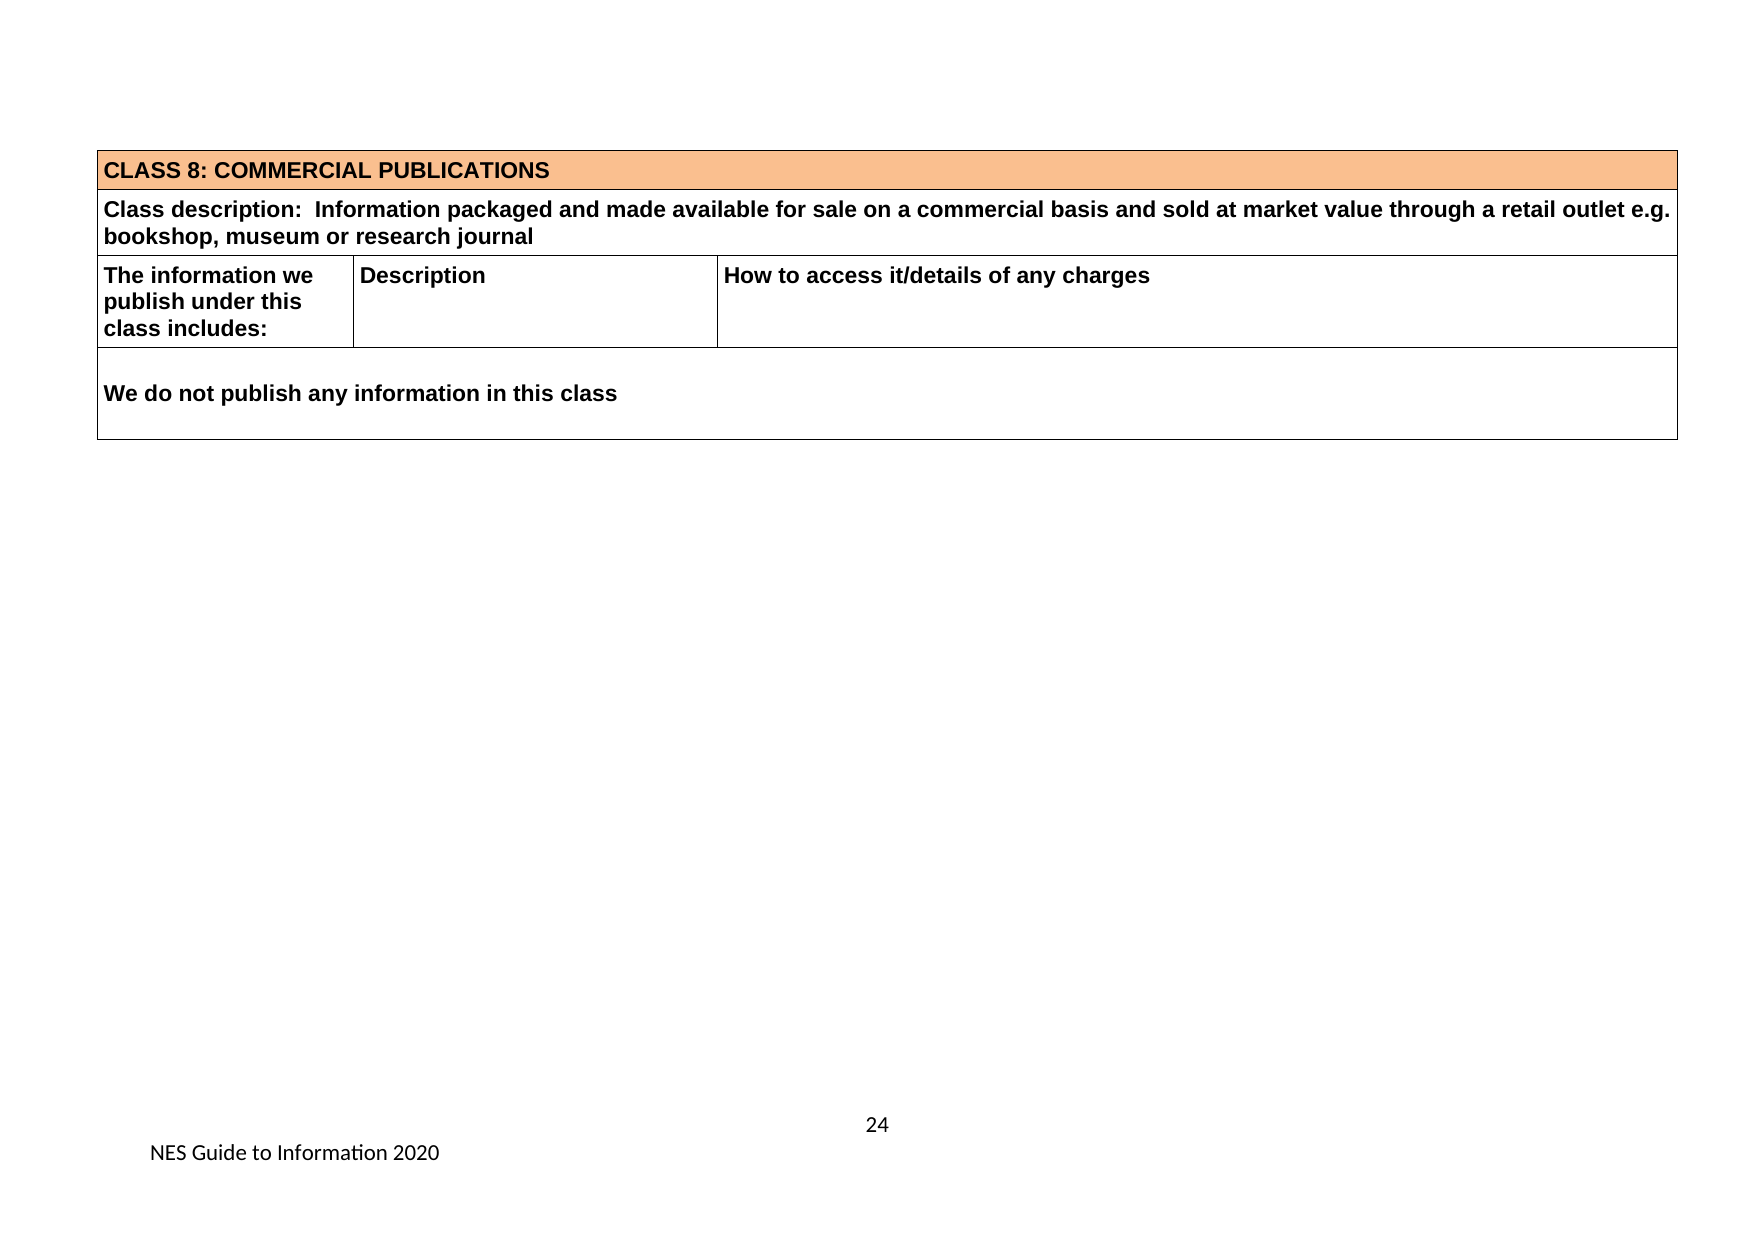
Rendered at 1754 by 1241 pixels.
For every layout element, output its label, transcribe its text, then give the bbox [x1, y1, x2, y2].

table_cell Description [354, 256, 717, 347]
table_cell Class description: Information packaged and made available for sale on a commercial basis and sold at market value through a retail outlet e.g. bookshop, museum or research journal [98, 190, 1677, 255]
table_cell The information we publish under this class includes: [98, 256, 353, 347]
table_cell We do not publish any information in this class [98, 348, 1677, 439]
table_header CLASS 8: COMMERCIAL PUBLICATIONS [98, 151, 1677, 189]
table_cell How to access it/details of any charges [718, 256, 1677, 347]
